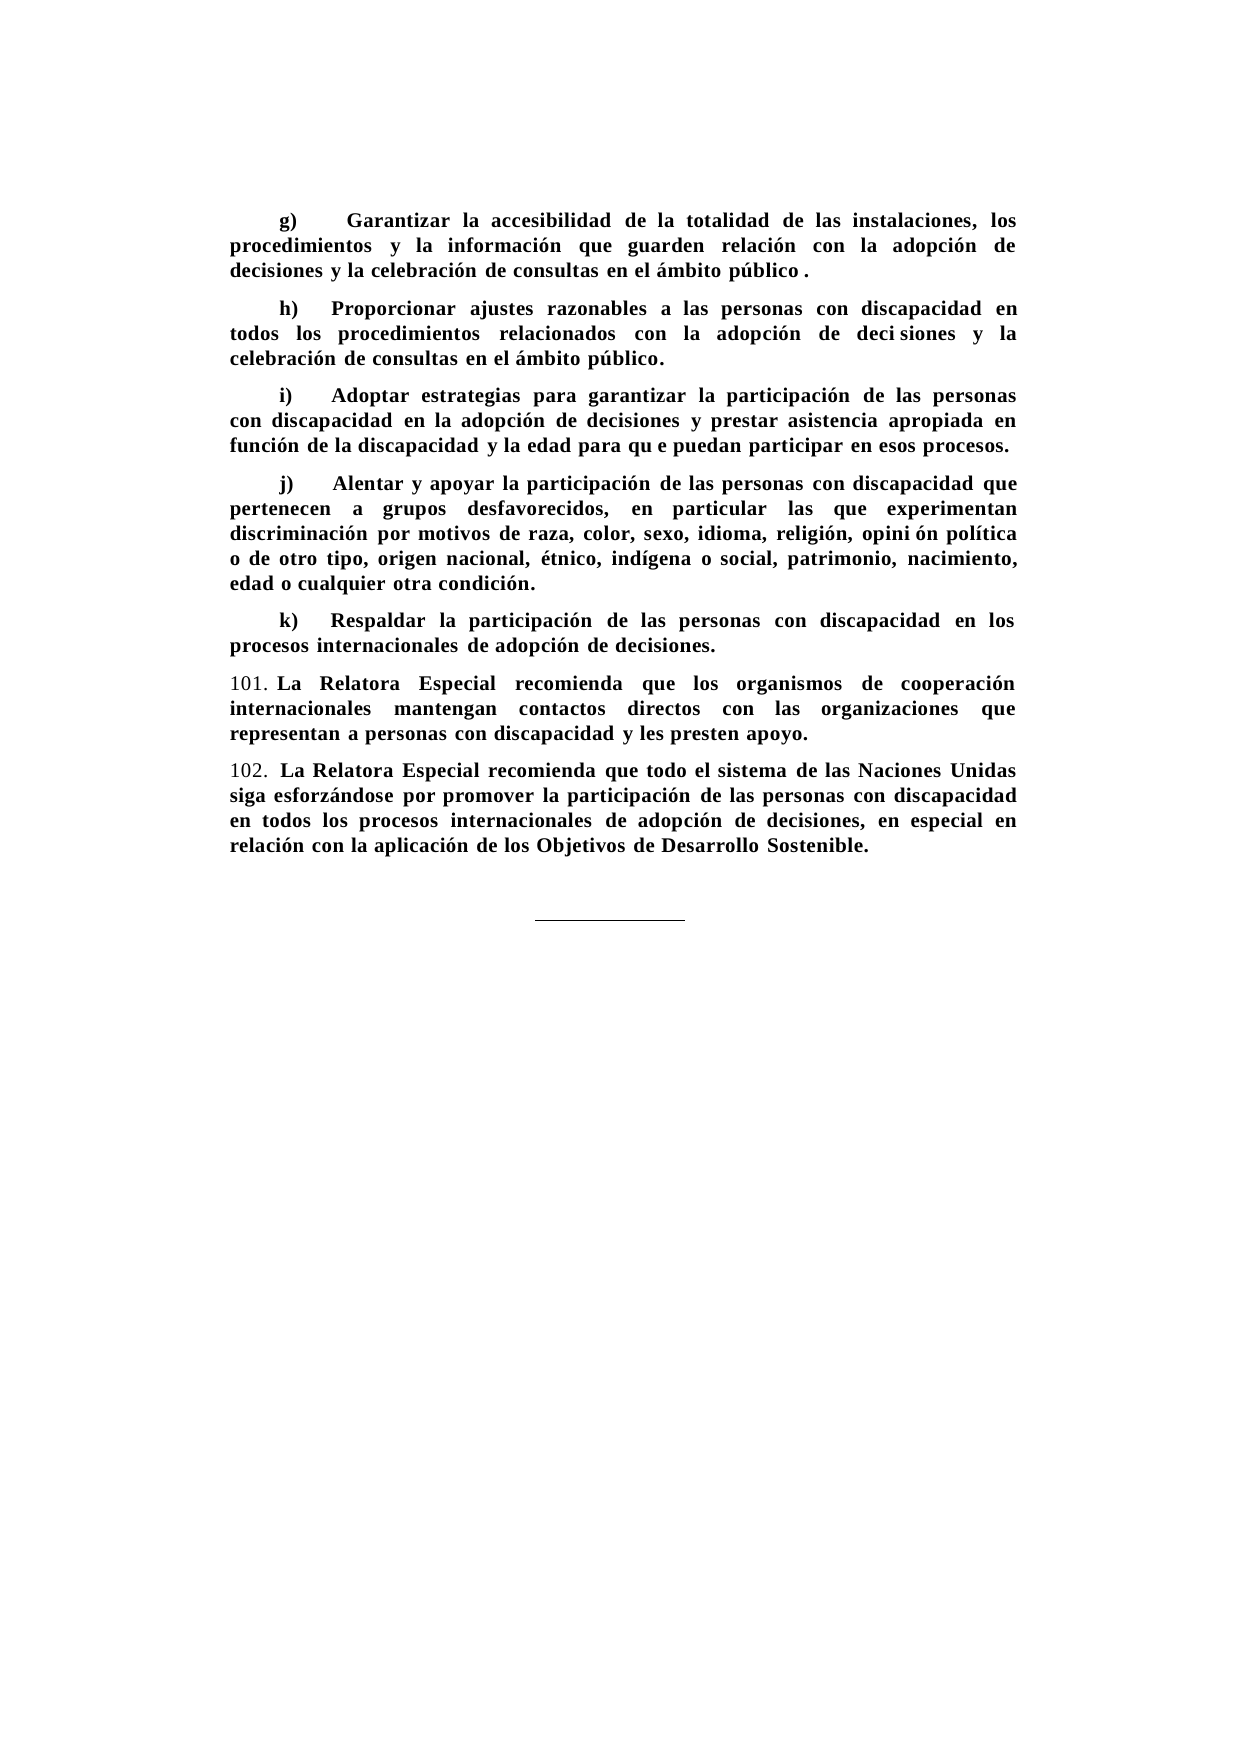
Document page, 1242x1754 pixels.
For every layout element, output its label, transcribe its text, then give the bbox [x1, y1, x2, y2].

text g) Garantizar la accesibilidad de la totalidad de las instalaciones, los procedimientos y la información que guarden relación con la adopción de decisiones y la celebración de consultas en el ámbito público . [229, 208, 1016, 282]
text 101. La Relatora Especial recomienda que los organismos de cooperación internacionales mantengan contactos directos con las organizaciones que representan a personas con discapacidad y les presten apoyo. [229, 671, 1016, 745]
text i) Adoptar estrategias para garantizar la participación de las personas con discapacidad en la adopción de decisiones y prestar asistencia apropiada en función de la discapacidad y la edad para qu e puedan participar en esos procesos. [229, 383, 1016, 457]
text j) Alentar y apoyar la participación de las personas con discapacidad que pertenecen a grupos desfavorecidos, en particular las que experimentan discriminación por motivos de raza, color, sexo, idioma, religión, opini ón política o de otro tipo, origen nacional, étnico, indígena o social, patrimonio, nacimiento, edad o cualquier otra condición. [229, 471, 1017, 595]
text k) Respaldar la participación de las personas con discapacidad en los procesos internacionales de adopción de decisiones. [229, 608, 1016, 657]
text 102. La Relatora Especial recomienda que todo el sistema de las Naciones Unidas siga esforzándose por promover la participación de las personas con discapacidad en todos los procesos internacionales de adopción de decisiones, en especial en relación con la aplicación de los Objetivos de Desarrollo Sostenible. [229, 758, 1017, 857]
text h) Proporcionar ajustes razonables a las personas con discapacidad en todos los procedimientos relacionados con la adopción de deci siones y la celebración de consultas en el ámbito público. [229, 296, 1017, 370]
